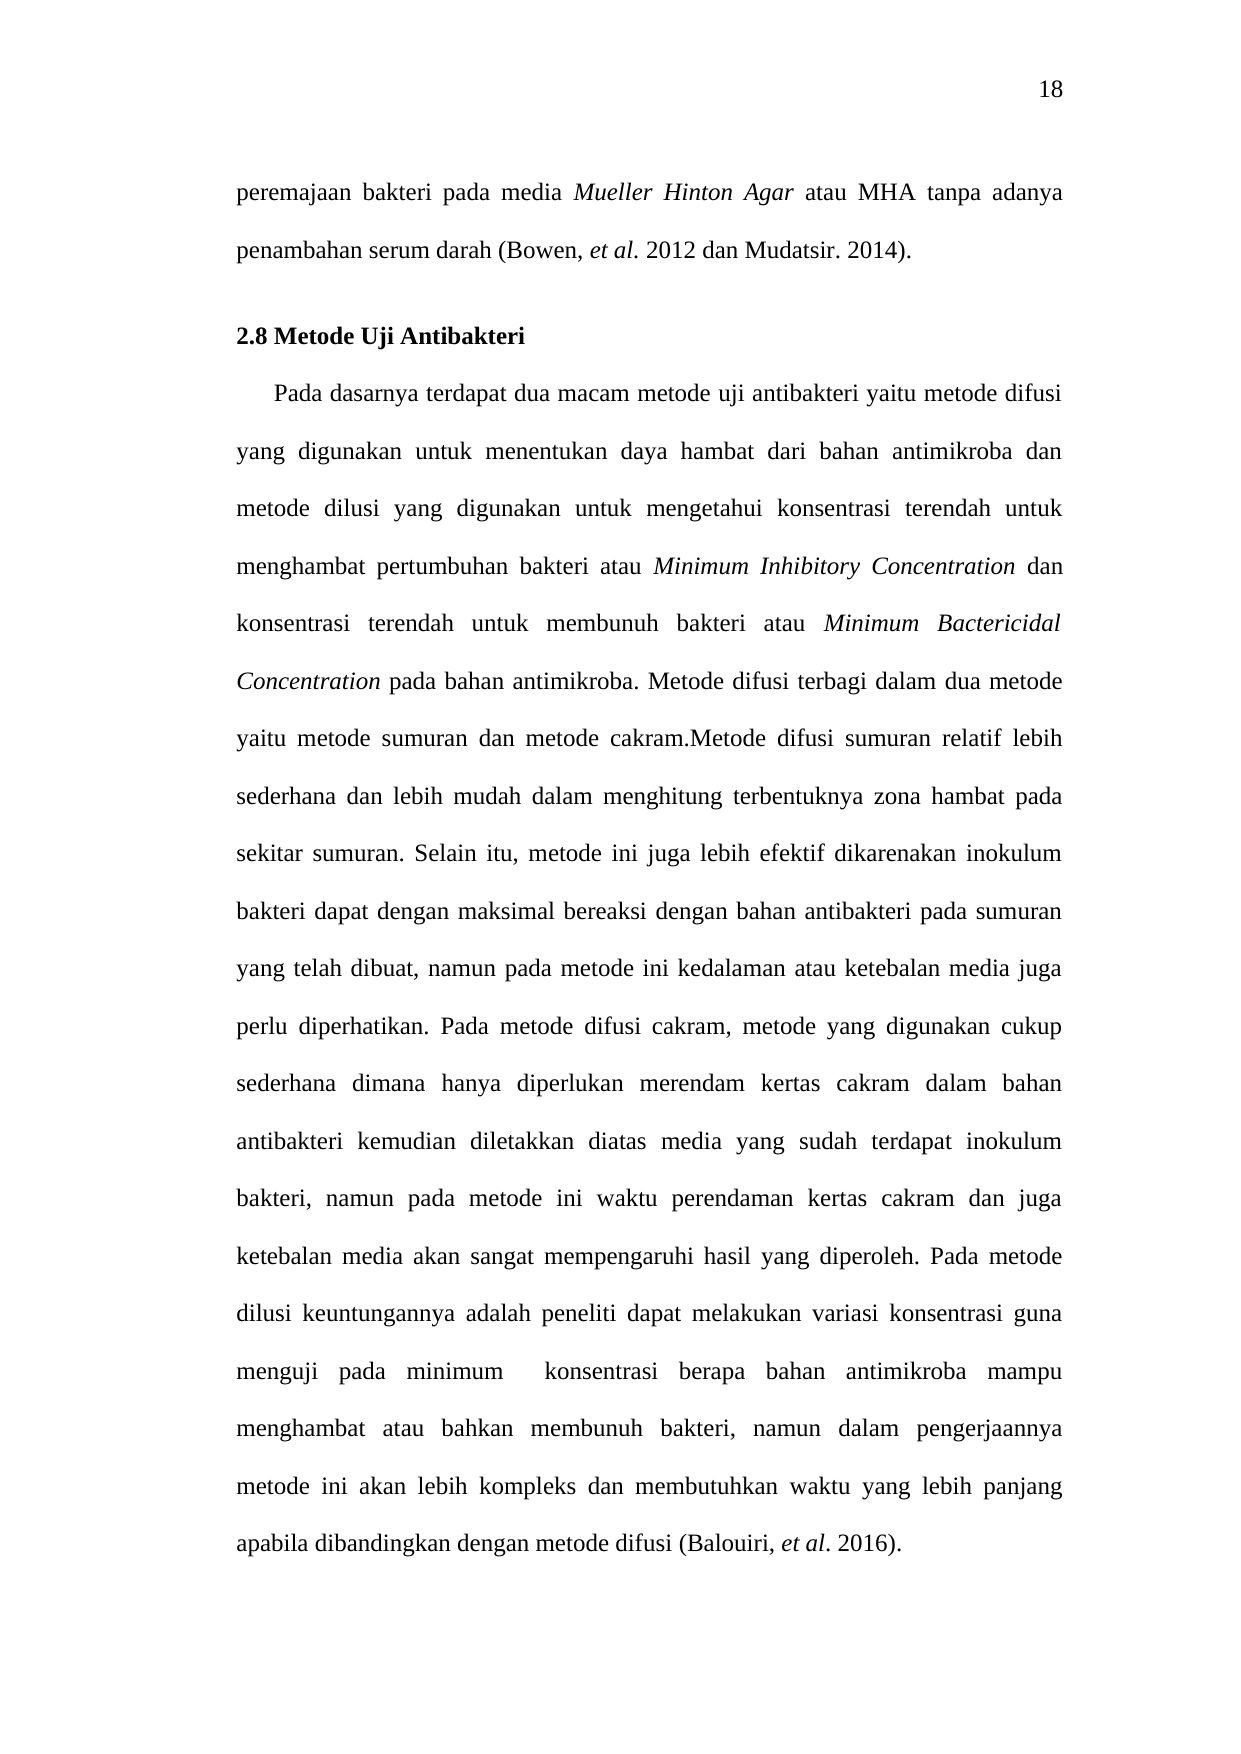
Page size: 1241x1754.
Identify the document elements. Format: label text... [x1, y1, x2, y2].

subtitle 2.8 Metode Uji Antibakteri [236, 321, 1063, 350]
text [236, 177, 1063, 263]
